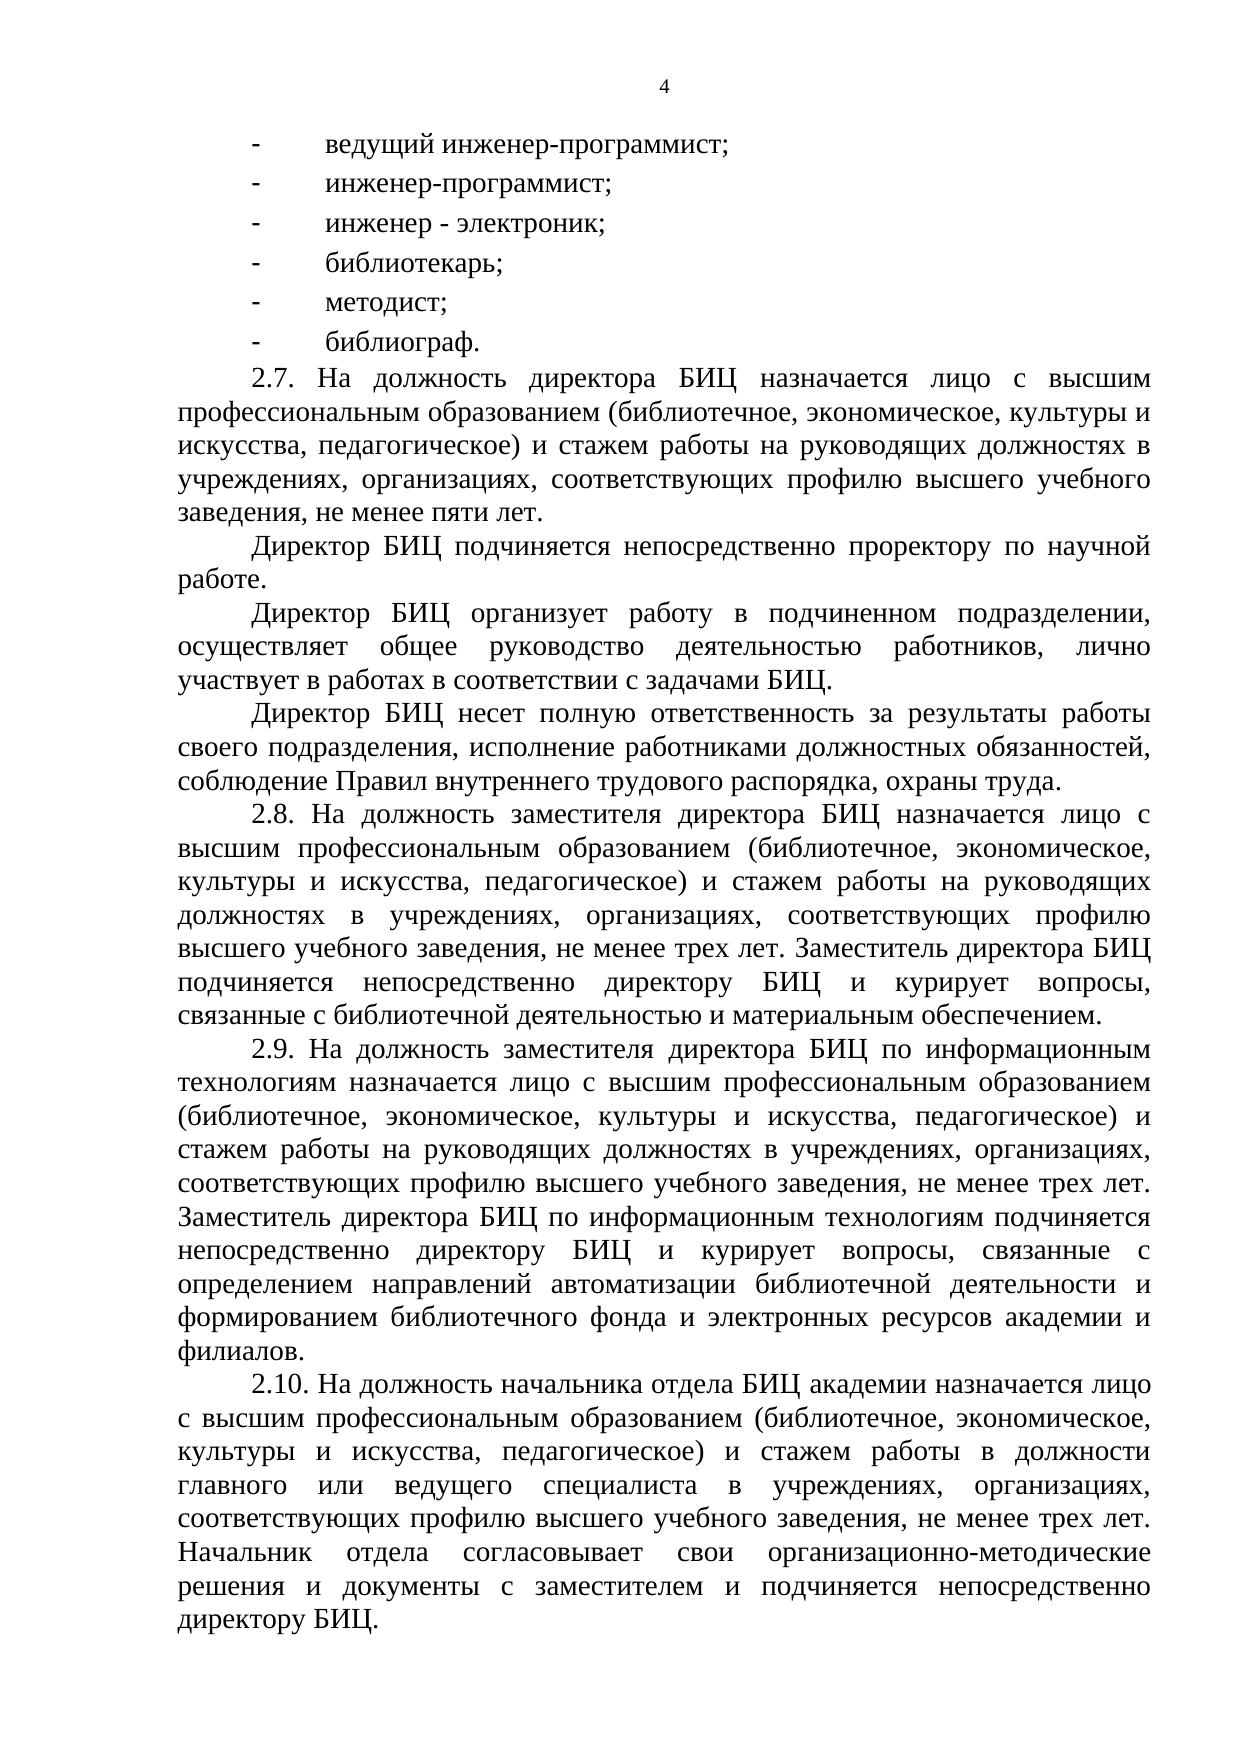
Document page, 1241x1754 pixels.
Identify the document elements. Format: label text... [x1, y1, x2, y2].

text Директор БИЦ организует работу в подчиненном подразделении, осуществляет общее руководство деятельностью работников, лично участвует в работах в соответствии с задачами БИЦ. [177, 595, 1152, 696]
text Директор БИЦ подчиняется непосредственно проректору по научной работе. [177, 528, 1152, 595]
text 2.8. На должность заместителя директора БИЦ назначается лицо с высшим профессиональным образованием (библиотечное, экономическое, культуры и искусства, педагогическое) и стажем работы на руководящих должностях в учреждениях, организациях, соответствующих профилю высшего учебного заведения, не менее трех лет. Заместитель директора БИЦ подчиняется непосредственно директору БИЦ и курирует вопросы, связанные с библиотечной деятельностью и материальным обеспечением. [177, 796, 1152, 1031]
list инженер - электроник; [177, 201, 1152, 241]
text 2.7. На должность директора БИЦ назначается лицо с высшим профессиональным образованием (библиотечное, экономическое, культуры и искусства, педагогическое) и стажем работы на руководящих должностях в учреждениях, организациях, соответствующих профилю высшего учебного заведения, не менее пяти лет. [177, 360, 1152, 528]
list библиограф. [177, 320, 1152, 360]
text Директор БИЦ несет полную ответственность за результаты работы своего подразделения, исполнение работниками должностных обязанностей, соблюдение Правил внутреннего трудового распорядка, охраны труда. [177, 696, 1152, 796]
text 2.10. На должность начальника отдела БИЦ академии назначается лицо с высшим профессиональным образованием (библиотечное, экономическое, культуры и искусства, педагогическое) и стажем работы в должности главного или ведущего специалиста в учреждениях, организациях, соответствующих профилю высшего учебного заведения, не менее трех лет. Начальник отдела согласовывает свои организационно-методические решения и документы с заместителем и подчиняется непосредственно директору БИЦ. [177, 1366, 1152, 1635]
list библиотекарь; [177, 241, 1152, 281]
text 2.9. На должность заместителя директора БИЦ по информационным технологиям назначается лицо с высшим профессиональным образованием (библиотечное, экономическое, культуры и искусства, педагогическое) и стажем работы на руководящих должностях в учреждениях, организациях, соответствующих профилю высшего учебного заведения, не менее трех лет. Заместитель директора БИЦ по информационным технологиям подчиняется непосредственно директору БИЦ и курирует вопросы, связанные с определением направлений автоматизации библиотечной деятельности и формированием библиотечного фонда и электронных ресурсов академии и филиалов. [177, 1031, 1152, 1366]
list ведущий инженер-программист; [177, 122, 1152, 162]
list методист; [177, 281, 1152, 320]
list инженер-программист; [177, 162, 1152, 201]
